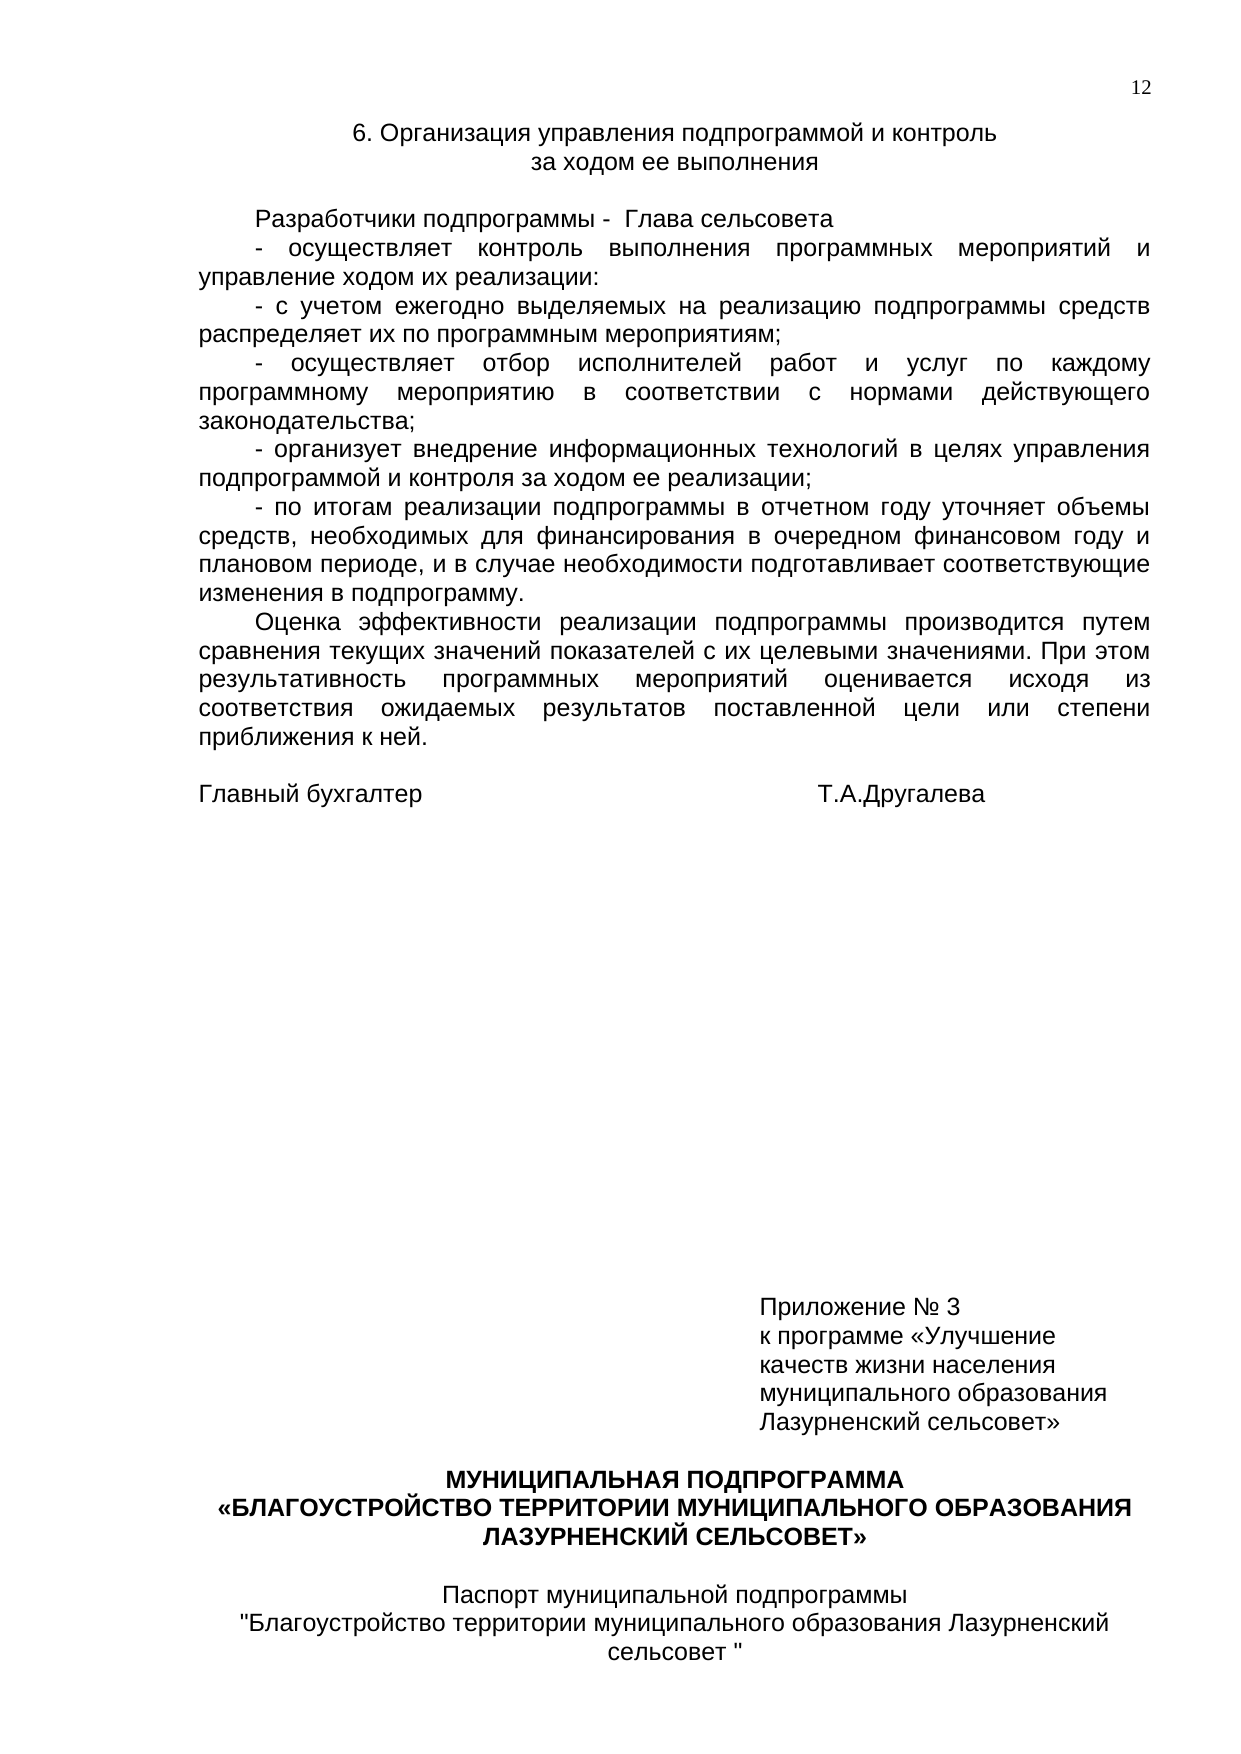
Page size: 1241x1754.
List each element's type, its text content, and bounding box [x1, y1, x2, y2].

text Паспорт муниципальной подпрограммы [198, 1580, 1151, 1608]
text "Благоустройство территории муниципального образования Лазурненский сельсовет " [198, 1608, 1151, 1666]
text - по итогам реализации подпрограммы в отчетном году уточняет объемы средств, необходимых для финансирования в очередном финансовом году и плановом периоде, и в случае необходимости подготавливает соответствующие изменения в подпрограмму. [198, 492, 1151, 607]
text Оценка эффективности реализации подпрограммы производится путем сравнения текущих значений показателей с их целевыми значениями. При этом результативность программных мероприятий оценивается исходя из соответствия ожидаемых результатов поставленной цели или степени приближения к ней. [198, 607, 1151, 751]
text Главный бухгалтер Т.А.Другалева [198, 779, 1151, 808]
text - с учетом ежегодно выделяемых на реализацию подпрограммы средств распределяет их по программным мероприятиям; [198, 291, 1151, 348]
text к программе «Улучшение качеств жизни населения муниципального образования Лазурненский сельсовет» [759, 1321, 1151, 1436]
text - осуществляет отбор исполнителей работ и услуг по каждому программному мероприятию в соответствии с нормами действующего законодательства; [198, 348, 1151, 434]
text - осуществляет контроль выполнения программных мероприятий и управление ходом их реализации: [198, 233, 1151, 291]
text - организует внедрение информационных технологий в целях управления подпрограммой и контроля за ходом ее реализации; [198, 434, 1151, 492]
text Разработчики подпрограммы - Глава сельсовета [198, 204, 1151, 233]
text за ходом ее выполнения [198, 147, 1151, 176]
text МУНИЦИПАЛЬНАЯ ПОДПРОГРАММА [198, 1465, 1151, 1493]
text 6. Организация управления подпрограммой и контроль [198, 118, 1151, 147]
text «БЛАГОУСТРОЙСТВО ТЕРРИТОРИИ МУНИЦИПАЛЬНОГО ОБРАЗОВАНИЯ ЛАЗУРНЕНСКИЙ СЕЛЬСОВЕТ» [198, 1493, 1151, 1551]
text Приложение № 3 [759, 1292, 1151, 1321]
